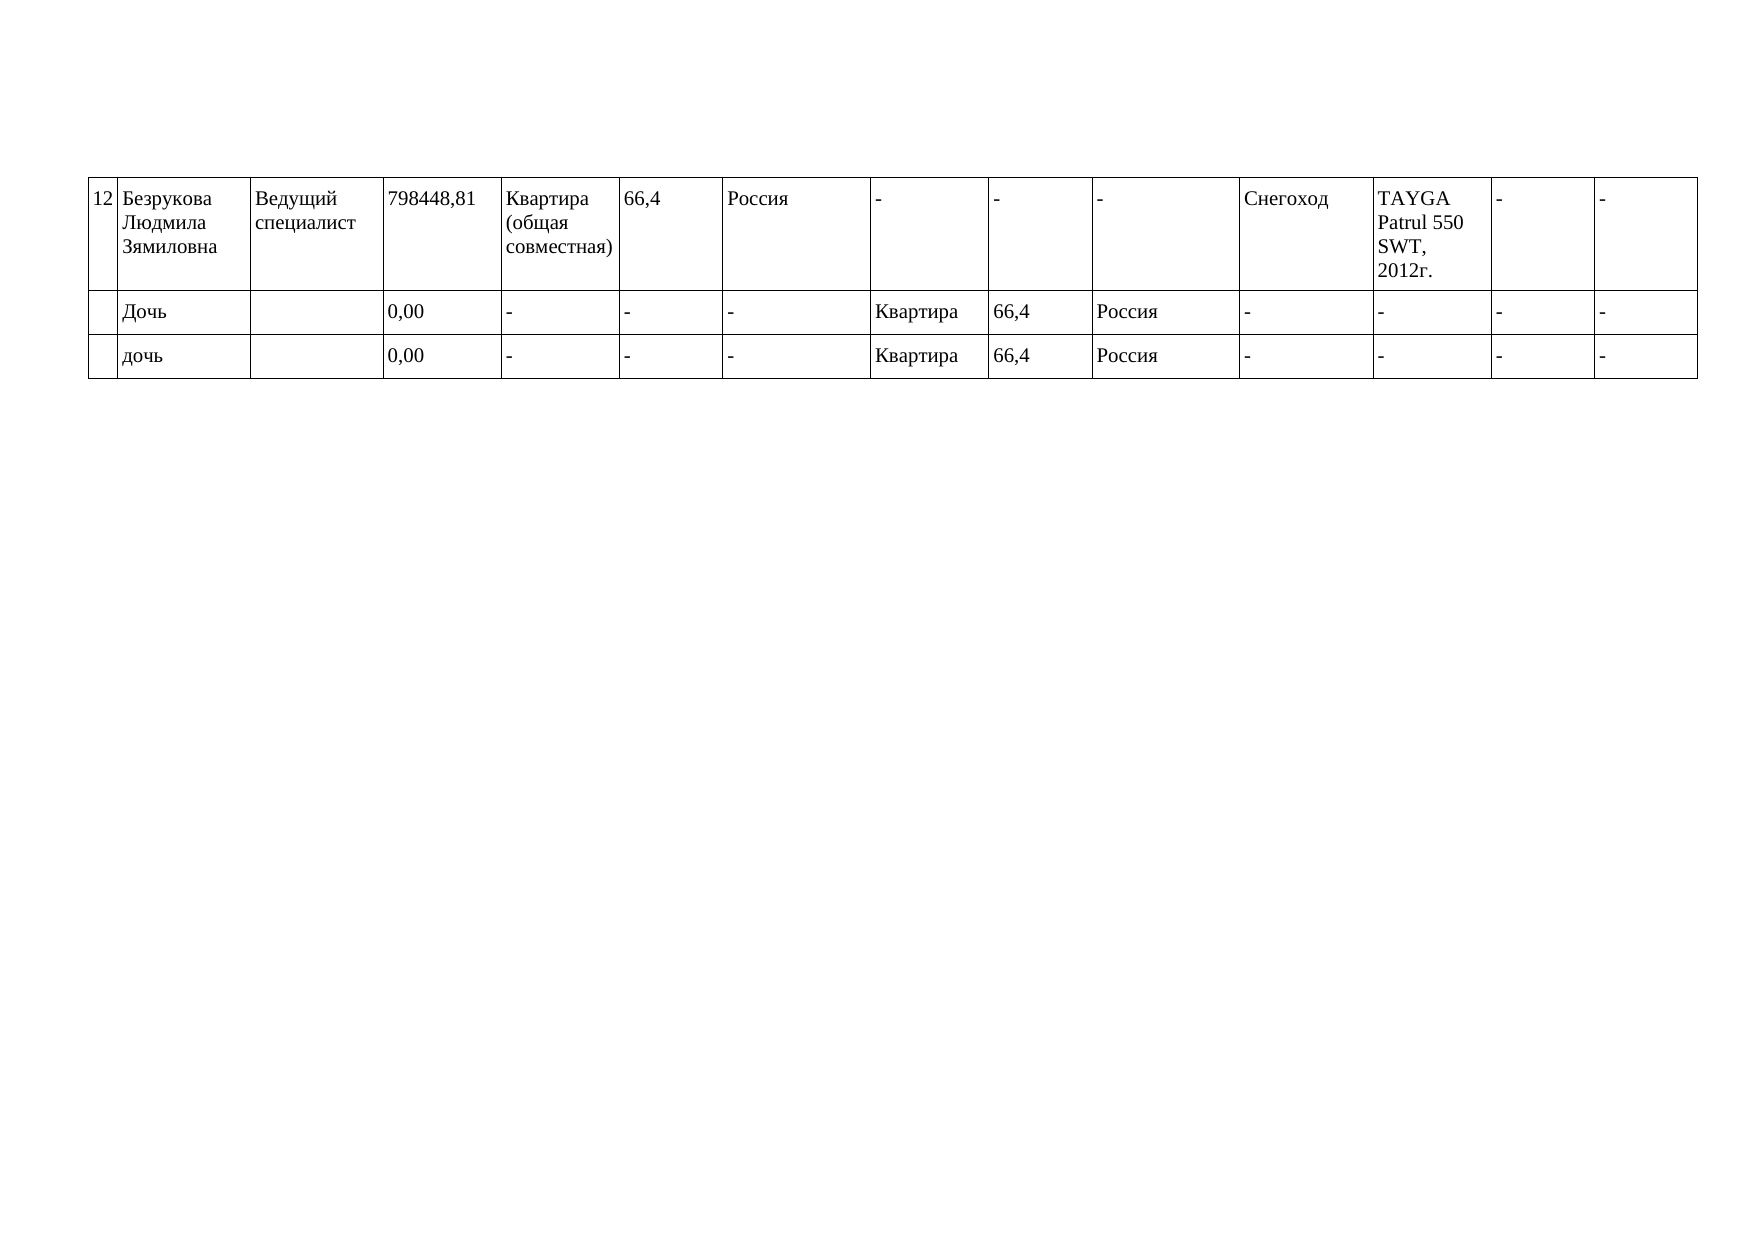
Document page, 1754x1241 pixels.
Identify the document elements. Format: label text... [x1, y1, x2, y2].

table_cell - [1492, 335, 1594, 378]
table_cell - [1595, 178, 1697, 290]
table_cell Дочь [118, 291, 250, 334]
table_cell Ведущий специалист [251, 178, 383, 290]
table_cell - [620, 291, 722, 334]
table_cell - [502, 291, 619, 334]
table_cell Россия [1093, 291, 1239, 334]
table_cell - [1492, 178, 1594, 290]
table_cell 0,00 [384, 291, 501, 334]
table_cell [251, 335, 383, 378]
table_cell TAYGA Patrul 550 SWT, 2012г. [1374, 178, 1491, 290]
table_cell - [1492, 291, 1594, 334]
table_cell Россия [1093, 335, 1239, 378]
table_cell 0,00 [384, 335, 501, 378]
table_cell дочь [118, 335, 250, 378]
table_cell 798448,81 [384, 178, 501, 290]
table_cell Безрукова Людмила Зямиловна [118, 178, 250, 290]
table_cell - [620, 335, 722, 378]
table_cell - [1374, 335, 1491, 378]
table_cell Снегоход [1240, 178, 1373, 290]
table_cell - [989, 178, 1092, 290]
table_cell - [723, 291, 870, 334]
table_cell - [871, 178, 988, 290]
table_cell Квартира [871, 291, 988, 334]
table_cell - [1240, 335, 1373, 378]
table_cell Россия [723, 178, 870, 290]
table_cell Квартира [871, 335, 988, 378]
table_cell - [1595, 335, 1697, 378]
table_cell 12 [89, 178, 117, 290]
table_cell - [723, 335, 870, 378]
table_cell Квартира (общая совместная) [502, 178, 619, 290]
table_cell [251, 291, 383, 334]
table_cell - [1374, 291, 1491, 334]
table_cell [89, 335, 117, 378]
table_cell - [1240, 291, 1373, 334]
table_cell 66,4 [989, 291, 1092, 334]
table_cell - [502, 335, 619, 378]
table_cell - [1595, 291, 1697, 334]
table_cell [89, 291, 117, 334]
table_cell - [1093, 178, 1239, 290]
table_cell 66,4 [620, 178, 722, 290]
table_cell 66,4 [989, 335, 1092, 378]
